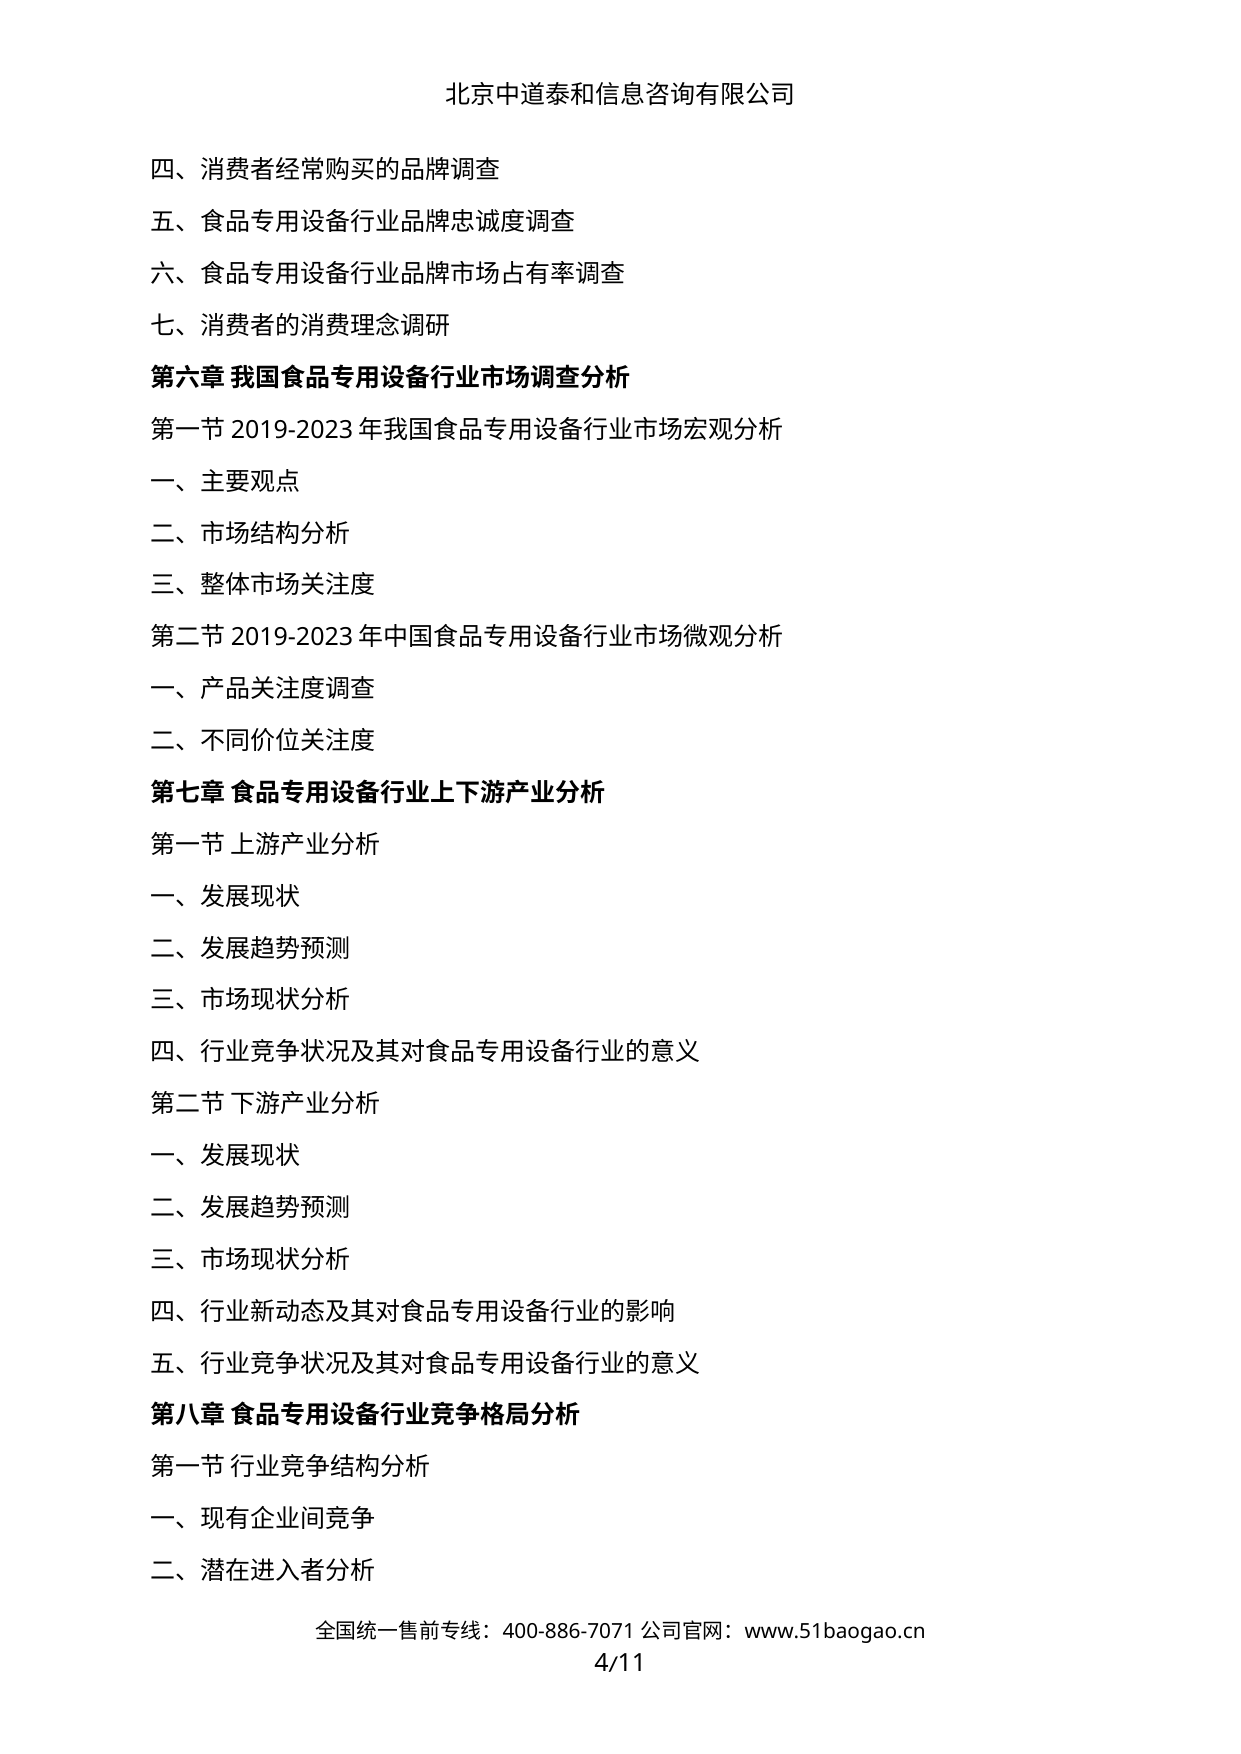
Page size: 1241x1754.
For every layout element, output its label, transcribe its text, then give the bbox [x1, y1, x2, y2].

text 三、市场现状分析 [150, 1239, 1090, 1276]
text 第八章 食品专用设备行业竞争格局分析 [150, 1395, 1090, 1431]
text 四、行业新动态及其对食品专用设备行业的影响 [150, 1291, 1090, 1327]
text 七、消费者的消费理念调研 [150, 306, 1090, 342]
text 二、发展趋势预测 [150, 1187, 1090, 1224]
text 三、整体市场关注度 [150, 565, 1090, 601]
text 第一节 2019-2023年我国食品专用设备行业市场宏观分析 [150, 409, 1090, 446]
text 三、市场现状分析 [150, 980, 1090, 1016]
text 一、主要观点 [150, 461, 1090, 497]
text 一、现有企业间竞争 [150, 1499, 1090, 1535]
text 二、潜在进入者分析 [150, 1551, 1090, 1587]
text 二、不同价位关注度 [150, 721, 1090, 757]
text 五、行业竞争状况及其对食品专用设备行业的意义 [150, 1343, 1090, 1379]
text 一、产品关注度调查 [150, 669, 1090, 705]
text 四、行业竞争状况及其对食品专用设备行业的意义 [150, 1032, 1090, 1068]
text 第七章 食品专用设备行业上下游产业分析 [150, 772, 1090, 809]
text 五、食品专用设备行业品牌忠诚度调查 [150, 202, 1090, 238]
text 四、消费者经常购买的品牌调查 [150, 150, 1090, 186]
text 六、食品专用设备行业品牌市场占有率调查 [150, 254, 1090, 290]
text 第一节 行业竞争结构分析 [150, 1447, 1090, 1483]
text 二、市场结构分析 [150, 513, 1090, 549]
text 第一节 上游产业分析 [150, 824, 1090, 861]
text 一、发展现状 [150, 876, 1090, 912]
text 二、发展趋势预测 [150, 928, 1090, 964]
text 第二节 2019-2023年中国食品专用设备行业市场微观分析 [150, 617, 1090, 653]
text 一、发展现状 [150, 1136, 1090, 1172]
text 第二节 下游产业分析 [150, 1084, 1090, 1120]
text 第六章 我国食品专用设备行业市场调查分析 [150, 357, 1090, 394]
